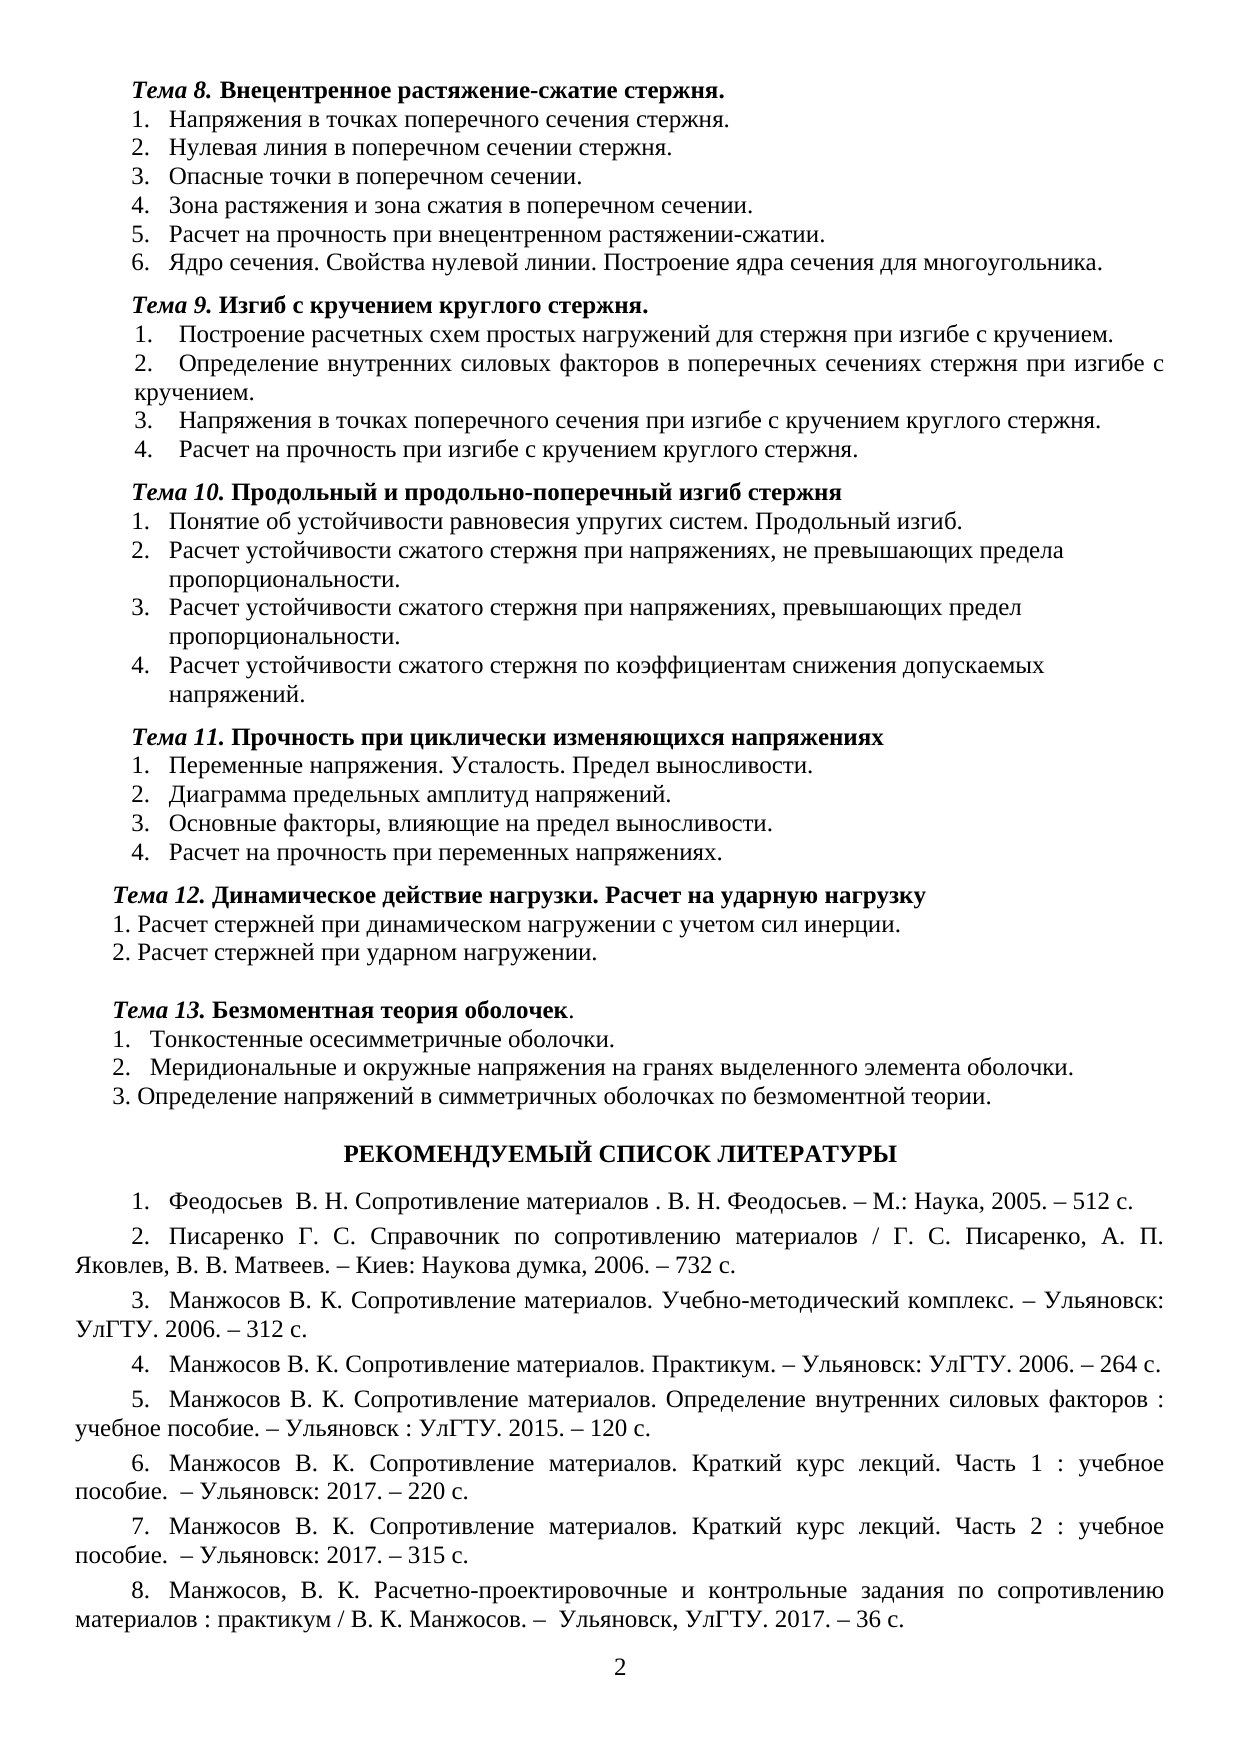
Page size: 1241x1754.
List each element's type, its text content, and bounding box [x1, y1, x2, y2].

list Феодосьев В. Н. Сопротивление материалов . В. Н. Феодосьев. – М.: Наука, 2005. – 512 с. [75, 1186, 1165, 1215]
list Расчет на прочность при переменных напряжениях. [131, 837, 1166, 866]
list Напряжения в точках поперечного сечения стержня. [131, 104, 1165, 132]
list Опасные точки в поперечном сечении. [131, 161, 1165, 190]
list Расчет на прочность при внецентренном растяжении-сжатии. [131, 219, 1165, 247]
list Манжосов В. К. Сопротивление материалов. Практикум. – Ульяновск: УлГТУ. 2006. – 264 с. [75, 1349, 1165, 1378]
list Понятие об устойчивости равновесия упругих систем. Продольный изгиб. [131, 506, 1165, 535]
text Тема 8. Внецентренное растяжение-сжатие стержня. [131, 75, 1165, 104]
subtitle РЕКОМЕНДУЕМЫЙ СПИСОК ЛИТЕРАТУРЫ [75, 1139, 1165, 1167]
list Меридиональные и окружные напряжения на гранях выделенного элемента оболочки. [112, 1052, 1165, 1081]
list Манжосов В. К. Сопротивление материалов. Определение внутренних силовых факторов : учебное пособие. – Ульяновск : УлГТУ. 2015. – 120 с. [75, 1384, 1165, 1441]
subtitle Расчет устойчивости сжатого стержня по коэффициентам снижения допускаемых напряжений. [131, 650, 1165, 707]
list Напряжения в точках поперечного сечения при изгибе с кручением круглого стержня. [134, 406, 1165, 434]
list Манжосов В. К. Сопротивление материалов. Учебно-методический комплекс. – Ульяновск: УлГТУ. 2006. – 312 с. [75, 1285, 1165, 1343]
text Тема 9. Изгиб с кручением круглого стержня. [131, 291, 1165, 319]
text Тема 13. Безмоментная теория оболочек. [112, 995, 1165, 1024]
text 1. Расчет стержней при динамическом нагружении с учетом сил инерции. [112, 909, 1165, 937]
list Ядро сечения. Свойства нулевой линии. Построение ядра сечения для многоугольника. [131, 247, 1165, 276]
list Манжосов В. К. Сопротивление материалов. Краткий курс лекций. Часть 2 : учебное пособие. – Ульяновск: 2017. – 315 с. [75, 1511, 1165, 1569]
text 3. Определение напряжений в симметричных оболочках по безмоментной теории. [112, 1081, 1165, 1110]
list Основные факторы, влияющие на предел выносливости. [131, 808, 1165, 837]
subtitle Расчет устойчивости сжатого стержня при напряжениях, превышающих предел пропорциональности. [131, 592, 1165, 650]
list Тонкостенные осесимметричные оболочки. [112, 1024, 1165, 1052]
text Тема 10. Продольный и продольно-поперечный изгиб стержня [131, 477, 1165, 506]
list Манжосов В. К. Сопротивление материалов. Краткий курс лекций. Часть 1 : учебное пособие. – Ульяновск: 2017. – 220 с. [75, 1448, 1165, 1505]
list Нулевая линия в поперечном сечении стержня. [131, 132, 1165, 161]
text Тема 11. Прочность при циклически изменяющихся напряжениях [131, 722, 1165, 751]
text Тема 12. Динамическое действие нагрузки. Расчет на ударную нагрузку [112, 880, 1165, 909]
list Переменные напряжения. Усталость. Предел выносливости. [131, 751, 1165, 779]
list Писаренко Г. С. Справочник по сопротивлению материалов / Г. С. Писаренко, А. П. Яковлев, В. В. Матвеев. – Киев: Наукова думка, 2006. – 732 с. [75, 1221, 1165, 1279]
list Расчет на прочность при изгибе с кручением круглого стержня. [134, 434, 1165, 463]
list Зона растяжения и зона сжатия в поперечном сечении. [131, 190, 1165, 219]
list Построение расчетных схем простых нагружений для стержня при изгибе с кручением. [134, 319, 1165, 348]
list Манжосов, В. К. Расчетно-проектировочные и контрольные задания по сопротивлению материалов : практикум / В. К. Манжосов. – Ульяновск, УлГТУ. 2017. – 36 с. [75, 1575, 1165, 1633]
list Диаграмма предельных амплитуд напряжений. [131, 779, 1144, 808]
subtitle Расчет устойчивости сжатого стержня при напряжениях, не превышающих предела пропорциональности. [131, 535, 1165, 592]
list Определение внутренних силовых факторов в поперечных сечениях стержня при изгибе с кручением. [134, 348, 1165, 406]
text 2. Расчет стержней при ударном нагружении. [112, 937, 1165, 966]
